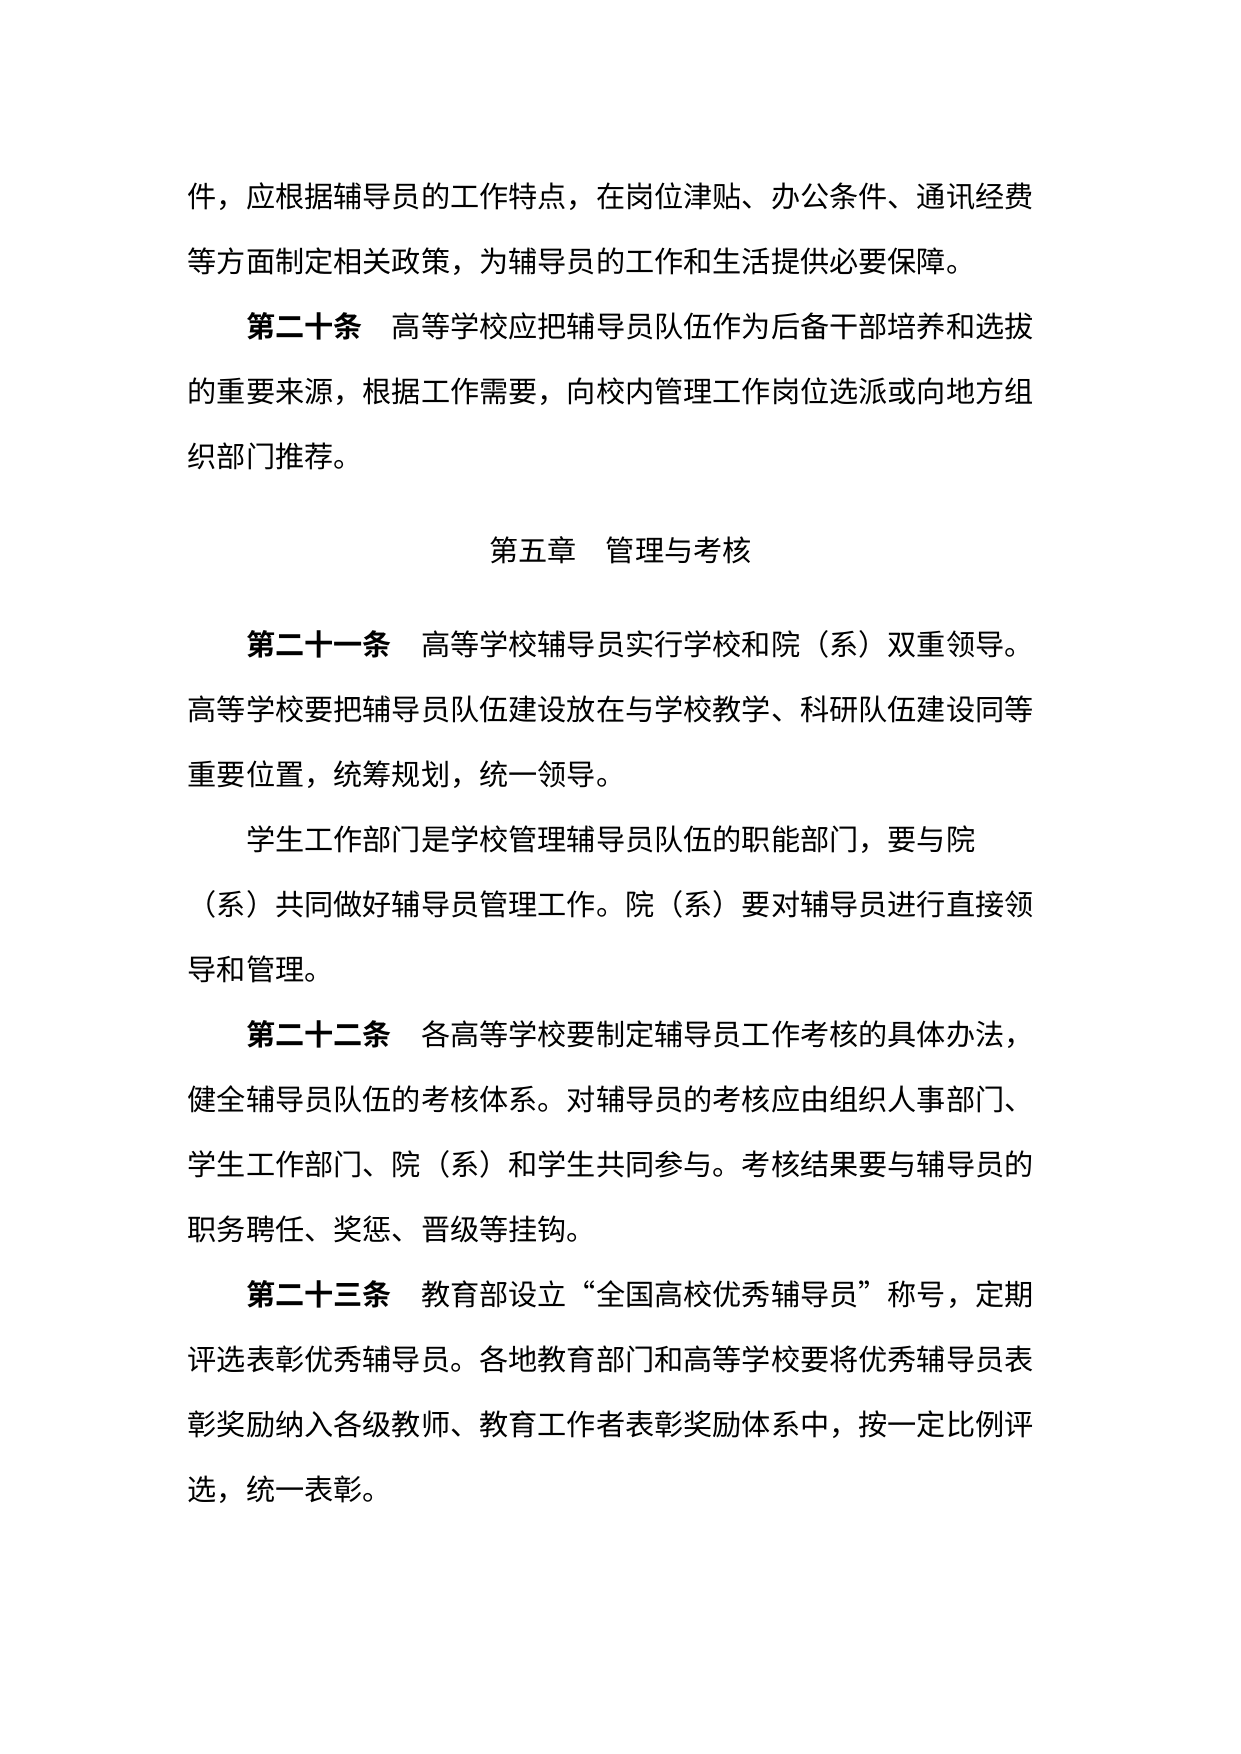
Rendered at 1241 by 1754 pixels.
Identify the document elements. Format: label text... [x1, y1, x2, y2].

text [187, 162, 1053, 487]
text 第二十一条 高等学校辅导员实行学校和院（系）双重领导。高等学校要把辅导员队伍建设放在与学校教学、科研队伍建设同等重要位置，统筹规划，统一领导。 学生工作部门是学校管理辅导员队伍的职能部门，要与院（系）共同做好辅导员管理工作。院（系）要对辅导员进行直接领导和管理。 第二十二条 各高等学校要制定辅导员工作考核的具体办法，健全辅导员队伍的考核体系。对辅导员的考核应由组织人事部门、学生工作部门、院（系）和学生共同参与。考核结果要与辅导员的职务聘任、奖惩、晋级等挂钩。 第二十三条 教育部设立“全国高校优秀辅导员”称号，定期评选表彰优秀辅导员。各地教育部门和高等学校要将优秀辅导员表彰奖励纳入各级教师、教育工作者表彰奖励体系中，按一定比例评选，统一表彰。 [187, 610, 1053, 1520]
text 第五章 管理与考核 [187, 516, 1053, 581]
